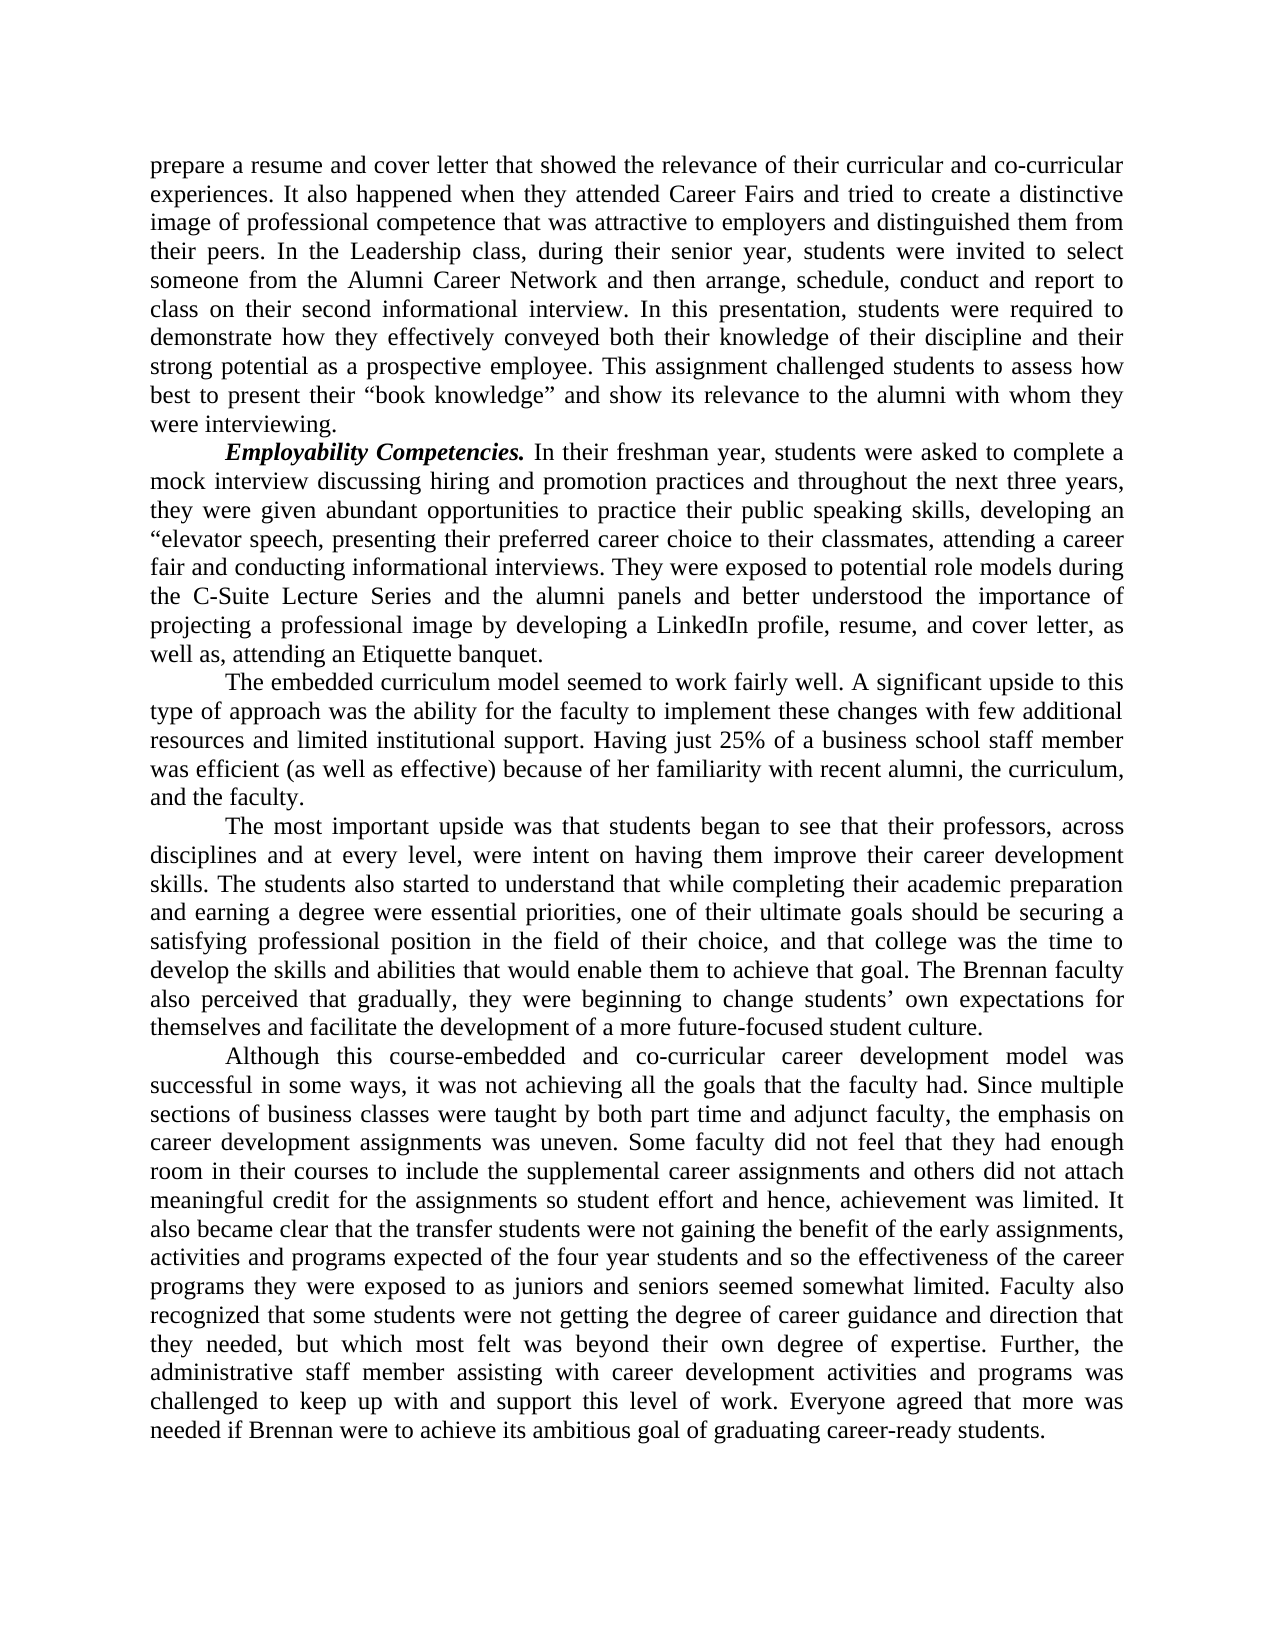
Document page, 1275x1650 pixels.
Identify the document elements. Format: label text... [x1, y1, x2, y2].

text The embedded curriculum model seemed to work fairly well. A significant upside to this type of approach was the ability for the faculty to implement these changes with few additional resources and limited institutional support. Having just 25% of a business school staff member was efficient (as well as effective) because of her familiarity with recent alumni, the curriculum, and the faculty. [150, 667, 1125, 811]
text Although this course-embedded and co-curricular career development model was successful in some ways, it was not achieving all the goals that the faculty had. Since multiple sections of business classes were taught by both part time and adjunct faculty, the emphasis on career development assignments was uneven. Some faculty did not feel that they had enough room in their courses to include the supplemental career assignments and others did not attach meaningful credit for the assignments so student effort and hence, achievement was limited. It also became clear that the transfer students were not gaining the benefit of the early assignments, activities and programs expected of the four year students and so the effectiveness of the career programs they were exposed to as juniors and seniors seemed somewhat limited. Faculty also recognized that some students were not getting the degree of career guidance and direction that they needed, but which most felt was beyond their own degree of expertise. Further, the administrative staff member assisting with career development activities and programs was challenged to keep up with and support this level of work. Everyone agreed that more was needed if Brennan were to achieve its ambitious goal of graduating career-ready students. [150, 1041, 1125, 1444]
text The most important upside was that students began to see that their professors, across disciplines and at every level, were intent on having them improve their career development skills. The students also started to understand that while completing their academic preparation and earning a degree were essential priorities, one of their ultimate goals should be securing a satisfying professional position in the field of their choice, and that college was the time to develop the skills and abilities that would enable them to achieve that goal. The Brennan faculty also perceived that gradually, they were beginning to change students’ own expectations for themselves and facilitate the development of a more future-focused student culture. [150, 811, 1125, 1041]
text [150, 150, 1125, 437]
text Employability Competencies. In their freshman year, students were asked to complete a mock interview discussing hiring and promotion practices and throughout the next three years, they were given abundant opportunities to practice their public speaking skills, developing an “elevator speech, presenting their preferred career choice to their classmates, attending a career fair and conducting informational interviews. They were exposed to potential role models during the C-Suite Lecture Series and the alumni panels and better understood the importance of projecting a professional image by developing a LinkedIn profile, resume, and cover letter, as well as, attending an Etiquette banquet. [150, 437, 1125, 667]
